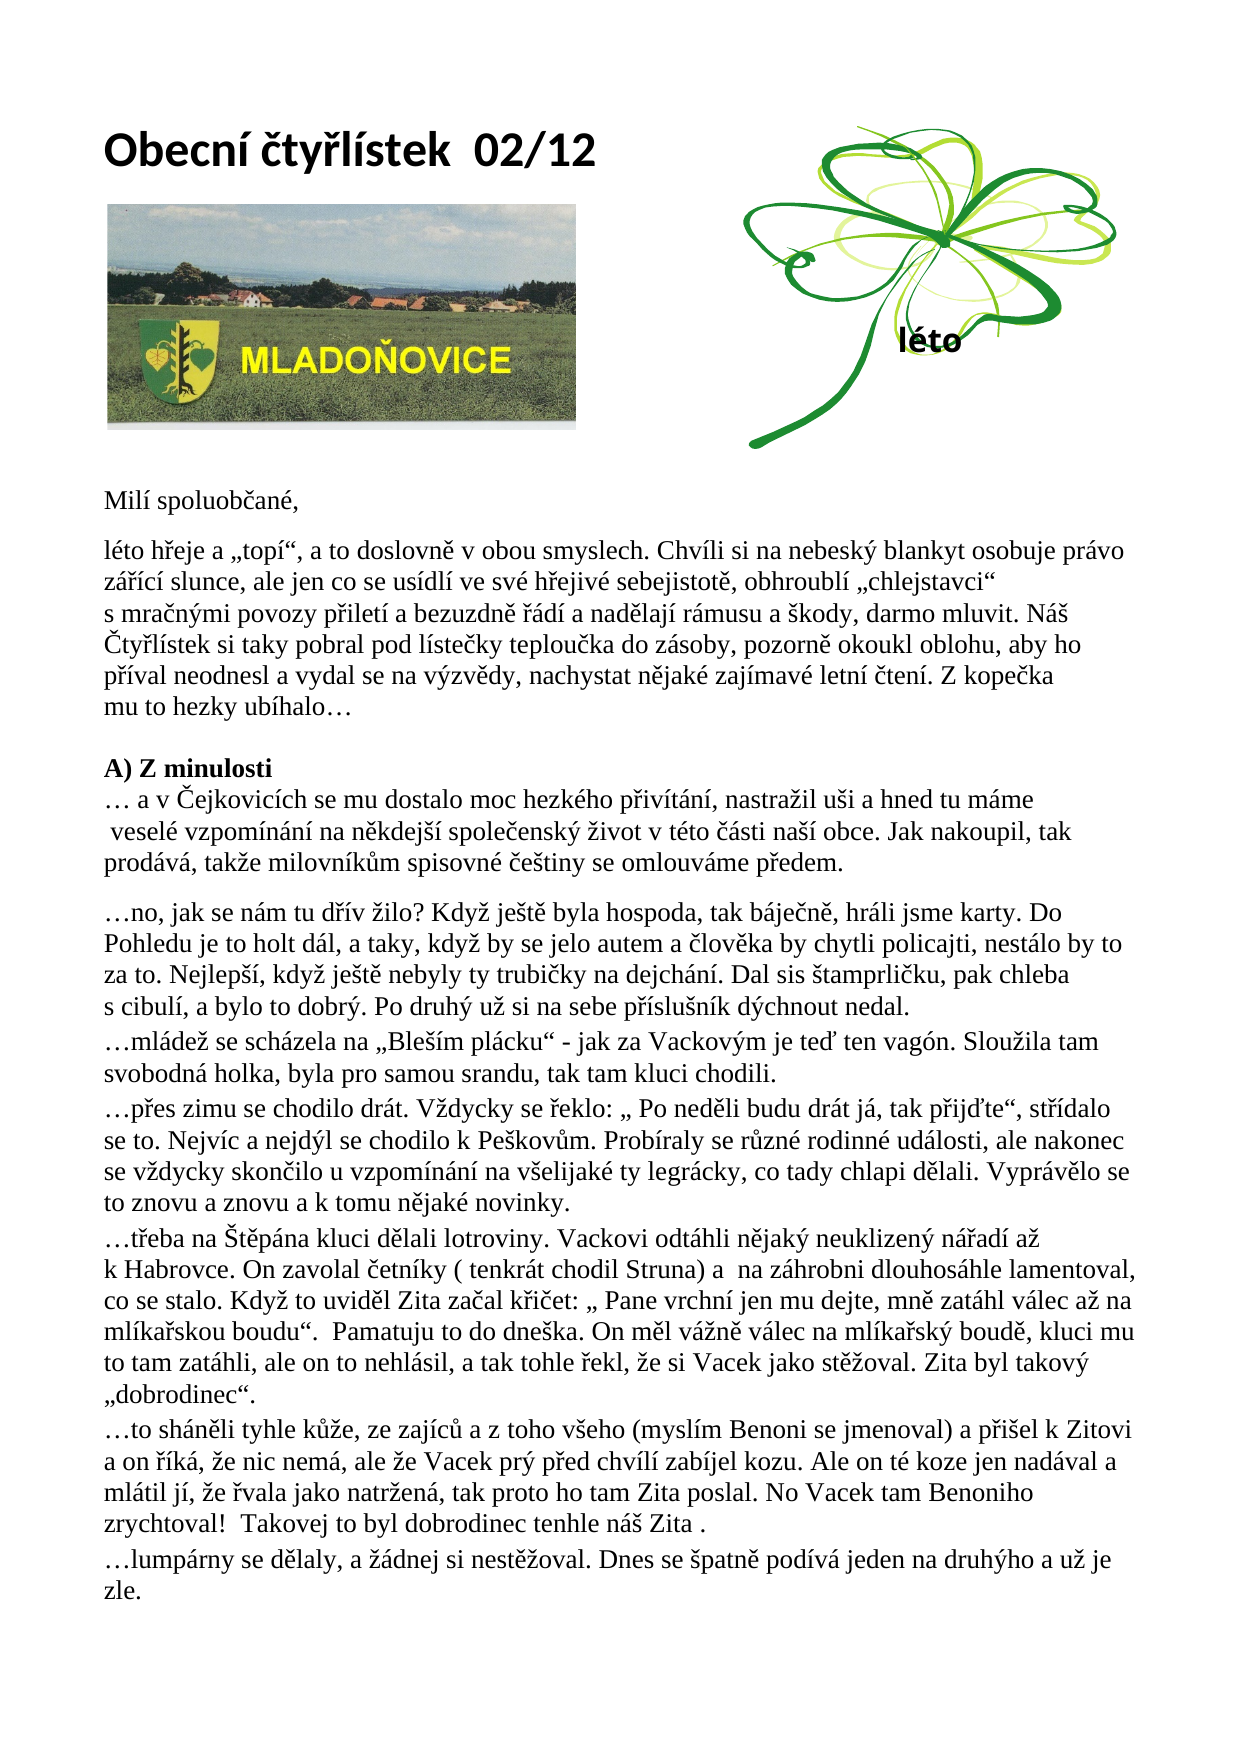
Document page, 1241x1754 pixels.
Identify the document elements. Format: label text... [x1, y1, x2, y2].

text …mládež se scházela na „Bleším plácku“ - jak za Vackovým je teď ten vagón. Sloužila tam svobodná holka, byla pro samou srandu, tak tam kluci chodili. [103, 1026, 1137, 1088]
text A) Z minulosti [103, 752, 1137, 783]
text …no, jak se nám tu dřív žilo? Když ještě byla hospoda, tak báječně, hráli jsme karty. Do Pohledu je to holt dál, a taky, když by se jelo autem a člověka by chytli policajti, nestálo by to za to. Nejlepší, když ještě nebyly ty trubičky na dejchání. Dal sis štamprličku, pak chleba s cibulí, a bylo to dobrý. Po druhý už si na sebe příslušník dýchnout nedal. [103, 896, 1137, 1021]
text …to sháněli tyhle kůže, ze zajíců a z toho všeho (myslím Benoni se jmenoval) a přišel k Zitovi a on říká, že nic nemá, ale že Vacek prý před chvílí zabíjel kozu. Ale on té koze jen nadával a mlátil jí, že řvala jako natržená, tak proto ho tam Zita poslal. No Vacek tam Benoniho zrychtoval! Takovej to byl dobrodinec tenhle náš Zita . [103, 1414, 1137, 1538]
text … a v Čejkovicích se mu dostalo moc hezkého přivítání, nastražil uši a hned tu máme [103, 783, 1137, 815]
picture [107, 204, 576, 430]
text …lumpárny se dělaly, a žádnej si nestěžoval. Dnes se špatně podívá jeden na druhýho a už je zle. [103, 1543, 1137, 1605]
text veselé vzpomínání na někdejší společenský život v této části naší obce. Jak nakoupil, tak prodává, takže milovníkům spisovné češtiny se omlouváme předem. [103, 815, 1137, 877]
text Obecní čtyřlístek 02/12 [103, 118, 1137, 179]
text mu to hezky ubíhalo… [103, 690, 1137, 721]
text léto [576, 317, 1137, 362]
text …přes zimu se chodilo drát. Vždycky se řeklo: „ Po neděli budu drát já, tak přijďte“, střídalo se to. Nejvíc a nejdýl se chodilo k Peškovům. Probíraly se různé rodinné události, ale nakonec se vždycky skončilo u vzpomínání na všelijaké ty legrácky, co tady chlapi dělali. Vyprávělo se to znovu a znovu a k tomu nějaké novinky. [103, 1093, 1137, 1217]
text léto hřeje a „topí“, a to doslovně v obou smyslech. Chvíli si na nebeský blankyt osobuje právo zářící slunce, ale jen co se usídlí ve své hřejivé sebejistotě, obhroublí „chlejstavci“ [103, 534, 1137, 597]
text Milí spoluobčané, [103, 484, 1137, 515]
text s mračnými povozy přiletí a bezuzdně řádí a nadělají rámusu a škody, darmo mluvit. Náš Čtyřlístek si taky pobral pod lístečky teploučka do zásoby, pozorně okoukl oblohu, aby ho příval neodnesl a vydal se na výzvědy, nachystat nějaké zajímavé letní čtení. Z kopečka [103, 597, 1137, 690]
text …třeba na Štěpána kluci dělali lotroviny. Vackovi odtáhli nějaký neuklizený nářadí až k Habrovce. On zavolal četníky ( tenkrát chodil Struna) a na záhrobni dlouhosáhle lamentoval, co se stalo. Když to uviděl Zita začal křičet: „ Pane vrchní jen mu dejte, mně zatáhl válec až na mlíkařskou boudu“. Pamatuju to do dneška. On měl vážně válec na mlíkařský boudě, kluci mu to tam zatáhli, ale on to nehlásil, a tak tohle řekl, že si Vacek jako stěžoval. Zita byl takový „dobrodinec“. [103, 1222, 1137, 1409]
